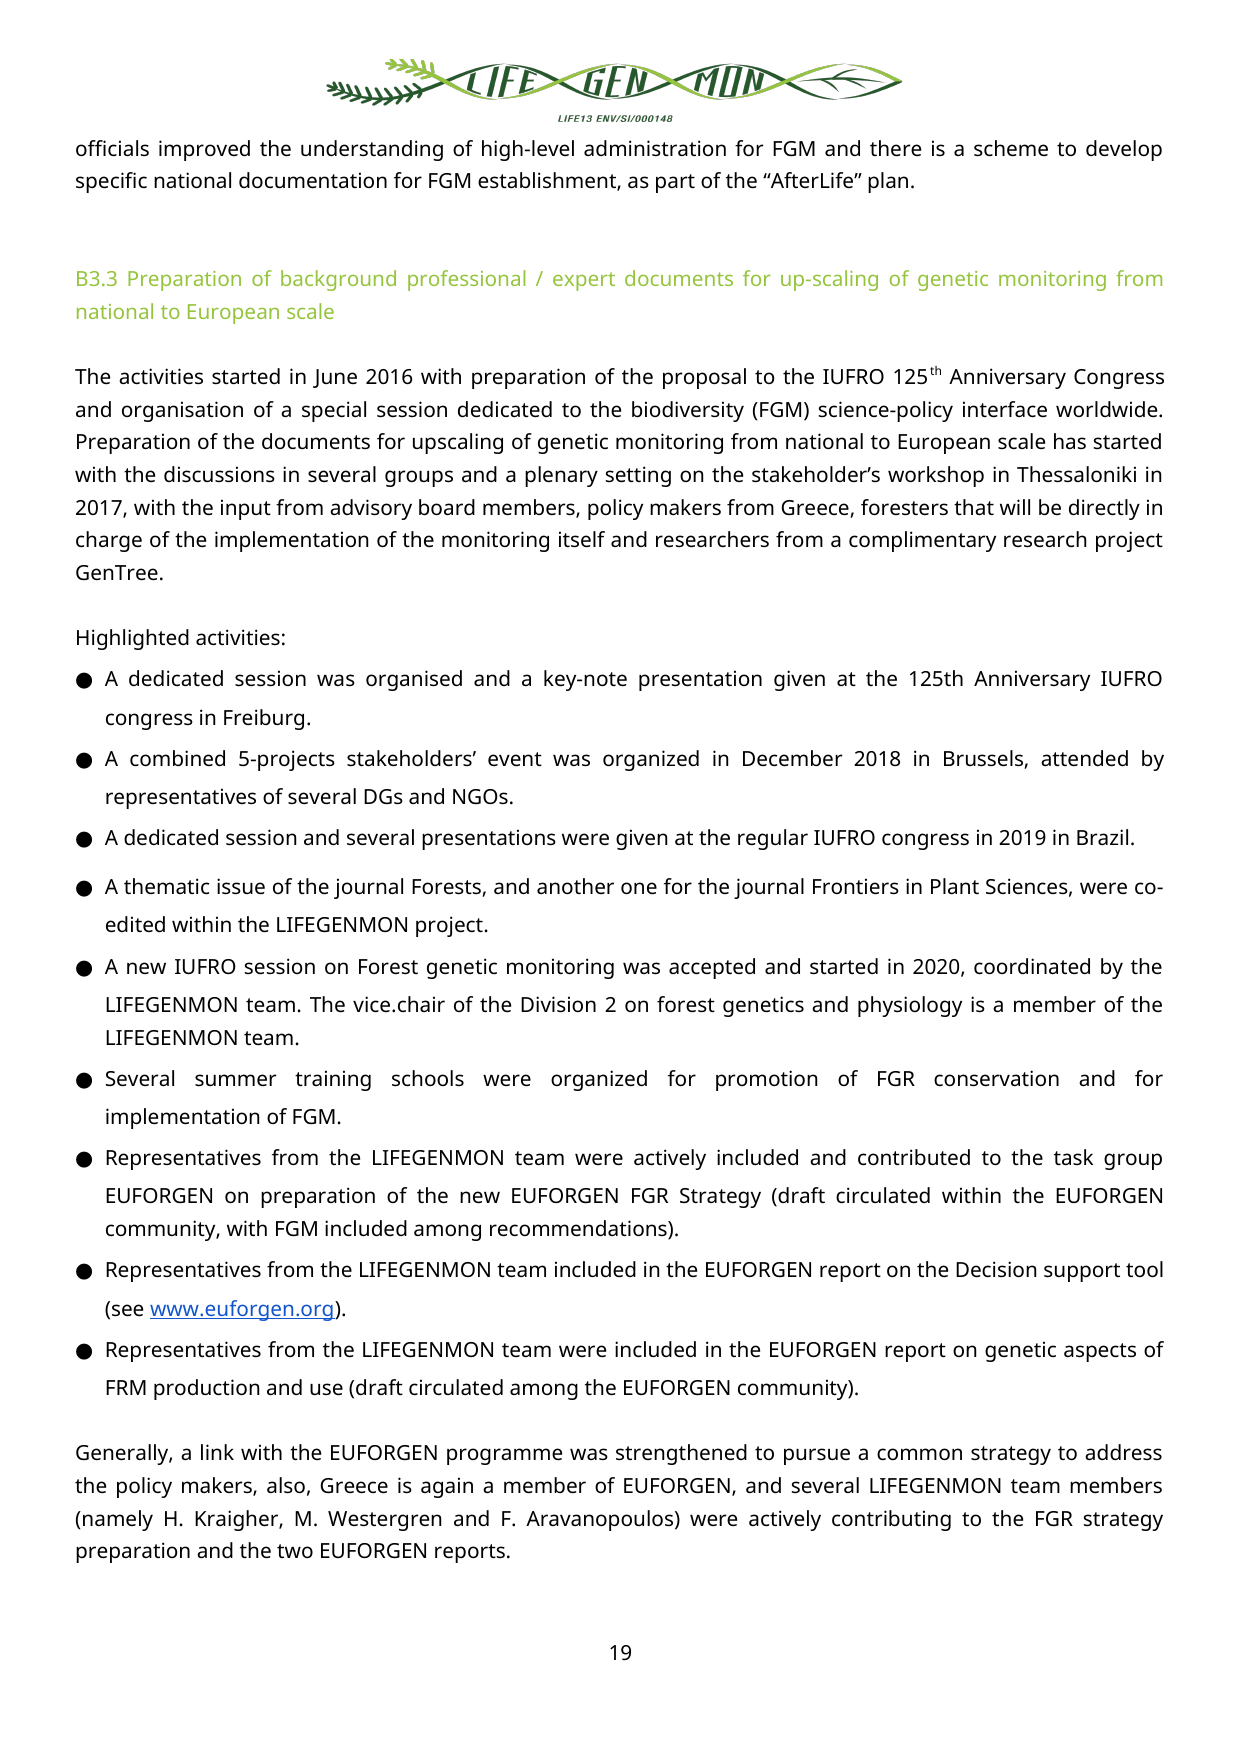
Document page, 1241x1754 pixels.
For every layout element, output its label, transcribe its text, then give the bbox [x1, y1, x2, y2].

list A new IUFRO session on Forest genetic monitoring was accepted and started in 2020, coordinated by the LIFEGENMON team. The vice.chair of the Division 2 on forest genetics and physiology is a member of the LIFEGENMON team. [75, 943, 1165, 1051]
list Representatives from the LIFEGENMON team were actively included and contributed to the task group EUFORGEN on preparation of the new EUFORGEN FGR Strategy (draft circulated within the EUFORGEN community, with FGM included among recommendations). [75, 1135, 1165, 1243]
list A dedicated session and several presentations were given at the regular IUFRO congress in 2019 in Brazil. [75, 815, 1165, 857]
list Representatives from the LIFEGENMON team were included in the EUFORGEN report on genetic aspects of FRM production and use (draft circulated among the EUFORGEN community). [75, 1326, 1165, 1402]
text B3.3 Preparation of background professional / expert documents for up-scaling of genetic monitoring from national to European scale [75, 264, 1165, 326]
picture [326, 59, 903, 122]
list Several summer training schools were organized for promotion of FGR conservation and for implementation of FGM. [75, 1055, 1165, 1131]
list A dedicated session was organised and a key-note presentation given at the 125th Anniversary IUFRO congress in Freiburg. [75, 656, 1165, 731]
text Generally, a link with the EUFORGEN programme was strengthened to pursue a common strategy to address the policy makers, also, Greece is again a member of EUFORGEN, and several LIFEGENMON team members (namely H. Kraigher, M. Westergren and F. Aravanopoulos) were actively contributing to the FGR strategy preparation and the two EUFORGEN reports. [75, 1438, 1165, 1565]
list A thematic issue of the journal Forests, and another one for the journal Frontiers in Plant Sciences, were co-edited within the LIFEGENMON project. [75, 864, 1165, 939]
text The activities started in June 2016 with preparation of the proposal to the IUFRO 125th Anniversary Congress and organisation of a special session dedicated to the biodiversity (FGM) science-policy interface worldwide. Preparation of the documents for upscaling of genetic monitoring from national to European scale has started with the discussions in several groups and a plenary setting on the stakeholder’s workshop in Thessaloniki in 2017, with the input from advisory board members, policy makers from Greece, foresters that will be directly in charge of the implementation of the monitoring itself and researchers from a complimentary research project GenTree. [75, 362, 1165, 586]
text Highlighted activities: [75, 623, 1165, 652]
list A combined 5-projects stakeholders’ event was organized in December 2018 in Brussels, attended by representatives of several DGs and NGOs. [75, 735, 1165, 811]
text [75, 134, 1165, 195]
list Representatives from the LIFEGENMON team included in the EUFORGEN report on the Decision support tool (see www.euforgen.org). [75, 1247, 1165, 1322]
